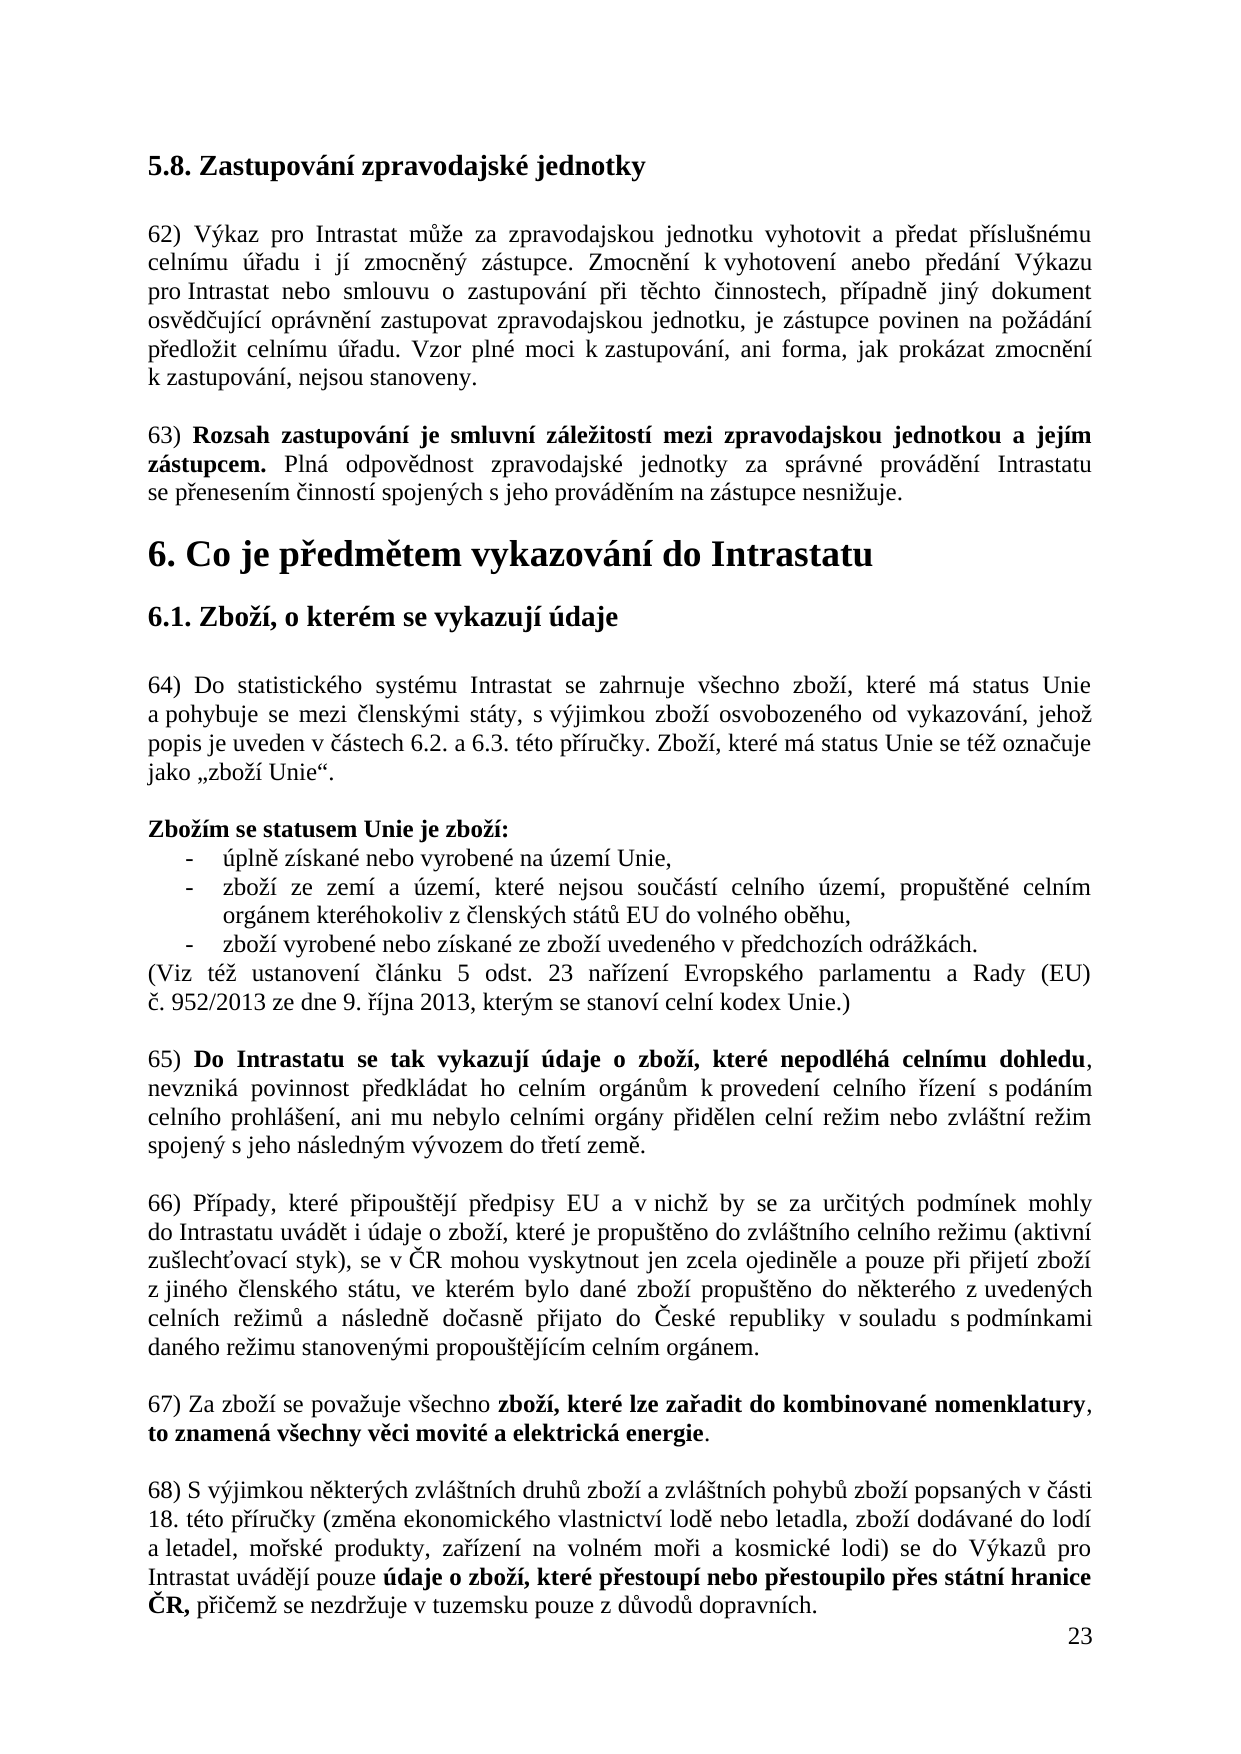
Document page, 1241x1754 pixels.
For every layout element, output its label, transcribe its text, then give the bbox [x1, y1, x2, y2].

text (Viz též ustanovení článku 5 odst. 23 nařízení Evropského parlamentu a Rady (EU) č. 952/2013 ze dne 9. října 2013, kterým se stanoví celní kodex Unie.) [148, 958, 1092, 1015]
text 65) Do Intrastatu se tak vykazují údaje o zboží, které nepodléhá celnímu dohledu, nevzniká povinnost předkládat ho celním orgánům k provedení celního řízení s podáním celního prohlášení, ani mu nebylo celními orgány přidělen celní režim nebo zvláštní režim spojený s jeho následným vývozem do třetí země. [148, 1044, 1092, 1159]
text Zbožím se statusem Unie je zboží: [148, 814, 1092, 843]
text 62) Výkaz pro Intrastat může za zpravodajskou jednotku vyhotovit a předat příslušnému celnímu úřadu i jí zmocněný zástupce. Zmocnění k vyhotovení anebo předání Výkazu pro Intrastat nebo smlouvu o zastupování při těchto činnostech, případně jiný dokument osvědčující oprávnění zastupovat zpravodajskou jednotku, je zástupce povinen na požádání předložit celnímu úřadu. Vzor plné moci k zastupování, ani forma, jak prokázat zmocnění k zastupování, nejsou stanoveny. [148, 219, 1092, 391]
text 63) Rozsah zastupování je smluvní záležitostí mezi zpravodajskou jednotkou a jejím zástupcem. Plná odpovědnost zpravodajské jednotky za správné provádění Intrastatu se přenesením činností spojených s jeho prováděním na zástupce nesnižuje. [148, 420, 1092, 506]
subtitle 6.1. Zboží, o kterém se vykazují údaje [148, 599, 1092, 633]
subtitle 5.8. Zastupování zpravodajské jednotky [148, 148, 1092, 181]
subtitle 6. Co je předmětem vykazování do Intrastatu [148, 531, 1092, 574]
text 64) Do statistického systému Intrastat se zahrnuje všechno zboží, které má status Unie a pohybuje se mezi členskými státy, s výjimkou zboží osvobozeného od vykazování, jehož popis je uveden v částech 6.2. a 6.3. této příručky. Zboží, které má status Unie se též označuje jako „zboží Unie“. [148, 670, 1092, 785]
text 67) Za zboží se považuje všechno zboží, které lze zařadit do kombinované nomenklatury, to znamená všechny věci movité a elektrická energie. [148, 1389, 1092, 1447]
list úplně získané nebo vyrobené na území Unie, [185, 843, 1092, 872]
list zboží ze zemí a území, které nejsou součástí celního území, propuštěné celním orgánem kteréhokoliv z členských států EU do volného oběhu, [185, 872, 1092, 929]
text 66) Případy, které připouštějí předpisy EU a v nichž by se za určitých podmínek mohly do Intrastatu uvádět i údaje o zboží, které je propuštěno do zvláštního celního režimu (aktivní zušlechťovací styk), se v ČR mohou vyskytnout jen zcela ojediněle a pouze při přijetí zboží z jiného členského státu, ve kterém bylo dané zboží propuštěno do některého z uvedených celních režimů a následně dočasně přijato do České republiky v souladu s podmínkami daného režimu stanovenými propouštějícím celním orgánem. [148, 1188, 1092, 1360]
list zboží vyrobené nebo získané ze zboží uvedeného v předchozích odrážkách. [185, 929, 1092, 958]
text 68) S výjimkou některých zvláštních druhů zboží a zvláštních pohybů zboží popsaných v části 18. této příručky (změna ekonomického vlastnictví lodě nebo letadla, zboží dodávané do lodí a letadel, mořské produkty, zařízení na volném moři a kosmické lodi) se do Výkazů pro Intrastat uvádějí pouze údaje o zboží, které přestoupí nebo přestoupilo přes státní hranice ČR, přičemž se nezdržuje v tuzemsku pouze z důvodů dopravních. [148, 1475, 1092, 1619]
